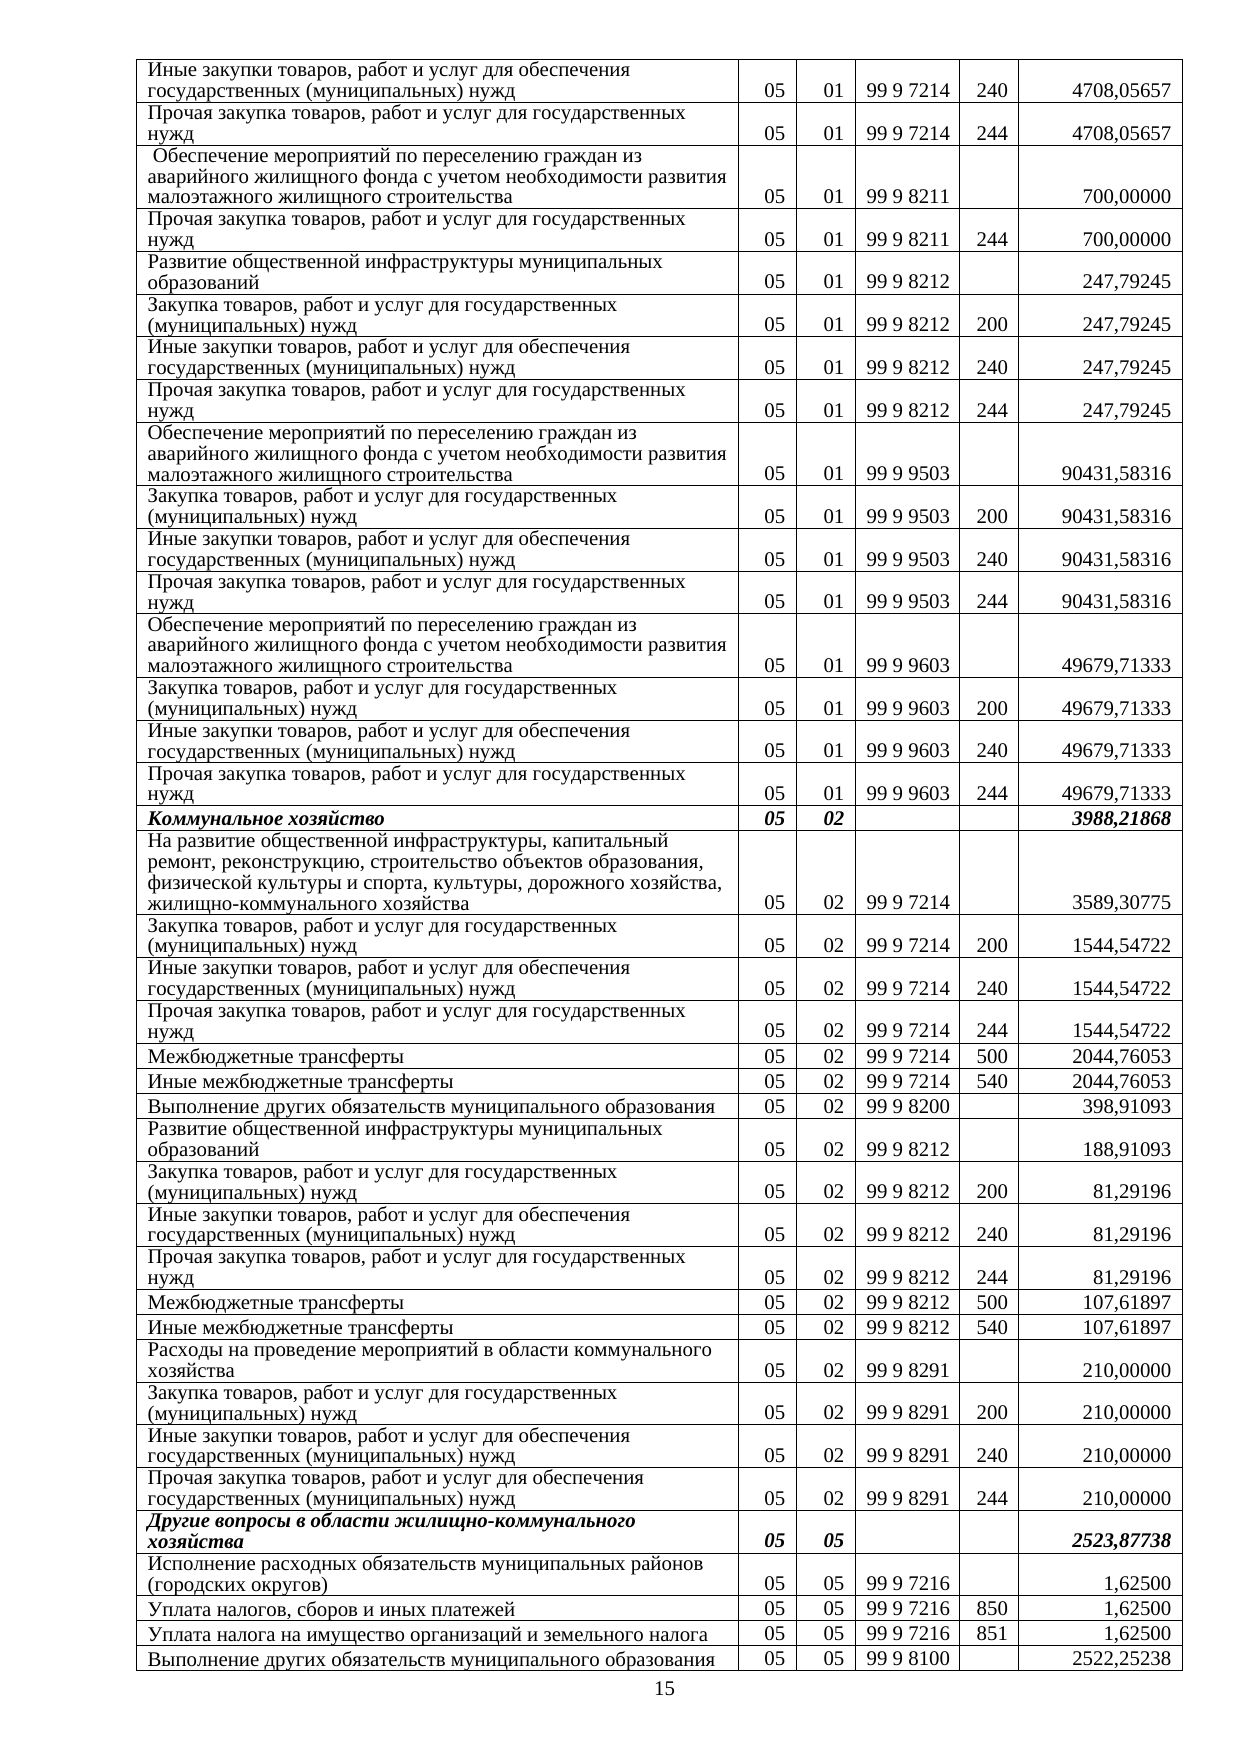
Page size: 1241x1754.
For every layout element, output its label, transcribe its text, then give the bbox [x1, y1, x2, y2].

table_cell Межбюджетные трансферты [137, 1044, 738, 1068]
table_cell Прочая закупка товаров, работ и услуг для государственных нужд [137, 380, 738, 422]
table_cell Прочая закупка товаров, работ и услуг для государственных нужд [137, 572, 738, 613]
table_cell [960, 614, 1018, 677]
table_cell На развитие общественной инфраструктуры, капитальный ремонт, реконструкцию, строительство объектов образования, физической культуры и спорта, культуры, дорожного хозяйства, жилищно-коммунального хозяйства [137, 831, 738, 914]
table_cell 1,62500 [1019, 1554, 1182, 1595]
table_cell [960, 146, 1018, 208]
table_cell 188,91093 [1019, 1119, 1182, 1161]
table_cell 05 [739, 572, 796, 613]
table_cell 99 9 9603 [856, 763, 959, 805]
table_cell [960, 1646, 1018, 1670]
table_cell 02 [797, 1340, 855, 1382]
table_cell 99 9 8211 [856, 209, 959, 251]
table_cell Иные межбюджетные трансферты [137, 1069, 738, 1093]
table_cell Развитие общественной инфраструктуры муниципальных образований [137, 252, 738, 293]
table_cell 247,79245 [1019, 252, 1182, 293]
table_cell 3589,30775 [1019, 831, 1182, 914]
table_cell 200 [960, 1162, 1018, 1203]
table_cell 1544,54722 [1019, 915, 1182, 957]
table_cell 240 [960, 529, 1018, 571]
table_cell 210,00000 [1019, 1383, 1182, 1424]
table_cell 05 [739, 1069, 796, 1093]
table_cell [960, 1119, 1018, 1161]
table_cell 210,00000 [1019, 1468, 1182, 1510]
table_cell 99 9 8291 [856, 1340, 959, 1382]
table_cell 02 [797, 1425, 855, 1467]
table_cell 700,00000 [1019, 146, 1182, 208]
table_cell 05 [739, 1596, 796, 1620]
table_cell 2044,76053 [1019, 1044, 1182, 1068]
table_cell 05 [739, 721, 796, 762]
table_cell 05 [739, 146, 796, 208]
table_cell 02 [797, 1001, 855, 1042]
table_cell 02 [797, 1094, 855, 1118]
table_cell 540 [960, 1069, 1018, 1093]
table_cell 240 [960, 337, 1018, 379]
table_cell 01 [797, 380, 855, 422]
table_cell 01 [797, 60, 855, 102]
table_cell 05 [739, 1247, 796, 1289]
table_cell Развитие общественной инфраструктуры муниципальных образований [137, 1119, 738, 1161]
table_cell Уплата налогов, сборов и иных платежей [137, 1596, 738, 1620]
table_cell 05 [739, 380, 796, 422]
table_cell 90431,58316 [1019, 486, 1182, 528]
table_cell 05 [739, 1468, 796, 1510]
table_cell 500 [960, 1290, 1018, 1314]
table_cell 05 [739, 1094, 796, 1118]
table_cell Иные закупки товаров, работ и услуг для обеспечения государственных (муниципальных) нужд [137, 1425, 738, 1467]
table_cell 05 [739, 831, 796, 914]
table_cell Прочая закупка товаров, работ и услуг для обеспечения государственных (муниципальных) нужд [137, 1468, 738, 1510]
table_cell [960, 831, 1018, 914]
table_cell Закупка товаров, работ и услуг для государственных (муниципальных) нужд [137, 678, 738, 719]
table_cell Иные закупки товаров, работ и услуг для обеспечения государственных (муниципальных) нужд [137, 337, 738, 379]
table_cell 05 [739, 252, 796, 293]
table_cell 99 9 7214 [856, 958, 959, 1000]
table_cell Прочая закупка товаров, работ и услуг для государственных нужд [137, 209, 738, 251]
table_cell 99 9 7214 [856, 103, 959, 144]
table_cell 05 [797, 1621, 855, 1645]
table_cell Прочая закупка товаров, работ и услуг для государственных нужд [137, 1001, 738, 1042]
table_cell 01 [797, 486, 855, 528]
table_cell 90431,58316 [1019, 572, 1182, 613]
table_cell 05 [739, 209, 796, 251]
table_cell 99 9 7214 [856, 1001, 959, 1042]
table_cell 01 [797, 252, 855, 293]
table_cell 99 9 8212 [856, 1162, 959, 1203]
table_cell 90431,58316 [1019, 529, 1182, 571]
table_cell 01 [797, 678, 855, 719]
table_cell 1,62500 [1019, 1596, 1182, 1620]
table_cell 05 [739, 1383, 796, 1424]
table_cell 850 [960, 1596, 1018, 1620]
table_cell 02 [797, 958, 855, 1000]
table_cell 99 9 8212 [856, 1119, 959, 1161]
table_cell 240 [960, 1425, 1018, 1467]
table_cell [960, 423, 1018, 485]
table_cell 99 9 8212 [856, 1247, 959, 1289]
table_cell 200 [960, 1383, 1018, 1424]
table_cell 05 [739, 529, 796, 571]
table_cell 500 [960, 1044, 1018, 1068]
table_cell 99 9 7214 [856, 915, 959, 957]
table_cell 99 9 9603 [856, 678, 959, 719]
table_cell 05 [797, 1511, 855, 1552]
table_cell Выполнение других обязательств муниципального образования [137, 1094, 738, 1118]
table_cell 05 [739, 295, 796, 336]
table_cell 99 9 8212 [856, 1290, 959, 1314]
table_cell Обеспечение мероприятий по переселению граждан из аварийного жилищного фонда с учетом необходимости развития малоэтажного жилищного строительства [137, 614, 738, 677]
table_cell 700,00000 [1019, 209, 1182, 251]
table_cell 240 [960, 958, 1018, 1000]
table_cell 99 9 7216 [856, 1554, 959, 1595]
table_cell 99 9 8291 [856, 1383, 959, 1424]
table_cell 05 [739, 678, 796, 719]
table_cell 99 9 9603 [856, 721, 959, 762]
table_cell 05 [739, 103, 796, 144]
table_cell Прочая закупка товаров, работ и услуг для государственных нужд [137, 1247, 738, 1289]
table_cell [960, 1554, 1018, 1595]
table_cell 05 [739, 1340, 796, 1382]
table_cell Иные закупки товаров, работ и услуг для обеспечения государственных (муниципальных) нужд [137, 1204, 738, 1246]
table_cell Закупка товаров, работ и услуг для государственных (муниципальных) нужд [137, 295, 738, 336]
table_cell Уплата налога на имущество организаций и земельного налога [137, 1621, 738, 1645]
table_cell 244 [960, 103, 1018, 144]
table_cell 05 [797, 1596, 855, 1620]
table_cell 05 [739, 1162, 796, 1203]
table_cell 99 9 9603 [856, 614, 959, 677]
table_cell 49679,71333 [1019, 614, 1182, 677]
table_cell Иные закупки товаров, работ и услуг для обеспечения государственных (муниципальных) нужд [137, 529, 738, 571]
table_cell 247,79245 [1019, 380, 1182, 422]
table_cell 05 [739, 1001, 796, 1042]
table_cell 244 [960, 1247, 1018, 1289]
table_cell 99 9 9503 [856, 529, 959, 571]
table_cell 05 [739, 763, 796, 805]
table_cell 05 [739, 1511, 796, 1552]
table_cell 99 9 8211 [856, 146, 959, 208]
table_cell 01 [797, 614, 855, 677]
table_cell Закупка товаров, работ и услуг для государственных (муниципальных) нужд [137, 1162, 738, 1203]
table_cell 99 9 8100 [856, 1646, 959, 1670]
table_cell 2522,25238 [1019, 1646, 1182, 1670]
table_cell 244 [960, 1001, 1018, 1042]
table_cell 1544,54722 [1019, 958, 1182, 1000]
table_cell 99 9 7214 [856, 1069, 959, 1093]
table_cell 01 [797, 572, 855, 613]
table_cell 247,79245 [1019, 337, 1182, 379]
table_cell 99 9 7216 [856, 1621, 959, 1645]
table_cell 2523,87738 [1019, 1511, 1182, 1552]
table_cell 49679,71333 [1019, 721, 1182, 762]
table_cell Обеспечение мероприятий по переселению граждан из аварийного жилищного фонда с учетом необходимости развития малоэтажного жилищного строительства [137, 423, 738, 485]
table_cell Обеспечение мероприятий по переселению граждан из аварийного жилищного фонда с учетом необходимости развития малоэтажного жилищного строительства [137, 146, 738, 208]
table_cell 2044,76053 [1019, 1069, 1182, 1093]
table_cell 01 [797, 103, 855, 144]
table_cell 99 9 9503 [856, 423, 959, 485]
table_cell Исполнение расходных обязательств муниципальных районов (городских округов) [137, 1554, 738, 1595]
table_cell 99 9 7214 [856, 831, 959, 914]
table_cell 01 [797, 295, 855, 336]
table_cell Прочая закупка товаров, работ и услуг для государственных нужд [137, 103, 738, 144]
table_cell 4708,05657 [1019, 60, 1182, 102]
table_cell [960, 1340, 1018, 1382]
table_cell [960, 1511, 1018, 1552]
table_cell 540 [960, 1315, 1018, 1339]
table_cell 99 9 8291 [856, 1468, 959, 1510]
table_cell 01 [797, 721, 855, 762]
table_cell Закупка товаров, работ и услуг для государственных (муниципальных) нужд [137, 486, 738, 528]
table_cell 99 9 7214 [856, 60, 959, 102]
table_cell 05 [739, 958, 796, 1000]
table_cell 05 [739, 806, 796, 830]
table_cell 99 9 8212 [856, 1204, 959, 1246]
table_cell Коммунальное хозяйство [137, 806, 738, 830]
table_cell 1,62500 [1019, 1621, 1182, 1645]
table_cell 99 9 8291 [856, 1425, 959, 1467]
table_cell 01 [797, 337, 855, 379]
table_cell 81,29196 [1019, 1247, 1182, 1289]
table_cell [960, 806, 1018, 830]
table_cell 240 [960, 721, 1018, 762]
table_cell 01 [797, 529, 855, 571]
table_cell 200 [960, 915, 1018, 957]
table_cell 01 [797, 423, 855, 485]
table_cell 4708,05657 [1019, 103, 1182, 144]
table_cell 210,00000 [1019, 1425, 1182, 1467]
table_cell [960, 1094, 1018, 1118]
table_cell 107,61897 [1019, 1290, 1182, 1314]
table_cell 01 [797, 146, 855, 208]
table_cell Закупка товаров, работ и услуг для государственных (муниципальных) нужд [137, 1383, 738, 1424]
table_cell 244 [960, 572, 1018, 613]
table_cell 90431,58316 [1019, 423, 1182, 485]
table_cell 240 [960, 1204, 1018, 1246]
table_cell 02 [797, 1315, 855, 1339]
table_cell 244 [960, 380, 1018, 422]
table_cell 99 9 7214 [856, 1044, 959, 1068]
table_cell 02 [797, 831, 855, 914]
table_cell 05 [739, 1119, 796, 1161]
table_cell Расходы на проведение мероприятий в области коммунального хозяйства [137, 1340, 738, 1382]
table_cell Прочая закупка товаров, работ и услуг для государственных нужд [137, 763, 738, 805]
table_cell Иные закупки товаров, работ и услуг для обеспечения государственных (муниципальных) нужд [137, 721, 738, 762]
table_cell 49679,71333 [1019, 678, 1182, 719]
table_cell 05 [739, 486, 796, 528]
table_cell 02 [797, 1204, 855, 1246]
table_cell Межбюджетные трансферты [137, 1290, 738, 1314]
table_cell 02 [797, 1044, 855, 1068]
table_cell 99 9 8212 [856, 295, 959, 336]
table_cell 81,29196 [1019, 1204, 1182, 1246]
table_cell 05 [739, 1290, 796, 1314]
table_cell Иные закупки товаров, работ и услуг для обеспечения государственных (муниципальных) нужд [137, 958, 738, 1000]
table_cell 05 [739, 60, 796, 102]
table_cell 02 [797, 915, 855, 957]
table_cell 99 9 7216 [856, 1596, 959, 1620]
table_cell 05 [739, 1425, 796, 1467]
table_cell 1544,54722 [1019, 1001, 1182, 1042]
table_cell 05 [739, 1646, 796, 1670]
table_cell 398,91093 [1019, 1094, 1182, 1118]
table_cell 05 [797, 1554, 855, 1595]
table_cell 99 9 9503 [856, 486, 959, 528]
table_cell 3988,21868 [1019, 806, 1182, 830]
table_cell 99 9 8212 [856, 380, 959, 422]
table_cell 247,79245 [1019, 295, 1182, 336]
table_cell 05 [797, 1646, 855, 1670]
table_cell 200 [960, 678, 1018, 719]
table_cell 107,61897 [1019, 1315, 1182, 1339]
table_cell 99 9 8200 [856, 1094, 959, 1118]
table_cell 851 [960, 1621, 1018, 1645]
table_cell 99 9 8212 [856, 252, 959, 293]
table_cell 99 9 9503 [856, 572, 959, 613]
table_cell [856, 1511, 959, 1552]
table_cell 02 [797, 806, 855, 830]
table_cell 05 [739, 423, 796, 485]
table_cell 244 [960, 209, 1018, 251]
table_cell 05 [739, 915, 796, 957]
table_cell 01 [797, 763, 855, 805]
table_cell 02 [797, 1119, 855, 1161]
table_cell 02 [797, 1069, 855, 1093]
table_cell 02 [797, 1162, 855, 1203]
table_cell 210,00000 [1019, 1340, 1182, 1382]
table_cell 02 [797, 1247, 855, 1289]
table_cell 05 [739, 1044, 796, 1068]
table_cell 05 [739, 614, 796, 677]
table_cell 81,29196 [1019, 1162, 1182, 1203]
table_cell Выполнение других обязательств муниципального образования [137, 1646, 738, 1670]
table_cell Иные межбюджетные трансферты [137, 1315, 738, 1339]
table_cell Другие вопросы в области жилищно-коммунального хозяйства [137, 1511, 738, 1552]
table_cell [960, 252, 1018, 293]
table_cell 02 [797, 1468, 855, 1510]
table_cell 200 [960, 295, 1018, 336]
table_cell 240 [960, 60, 1018, 102]
table_cell 244 [960, 1468, 1018, 1510]
table_cell 05 [739, 1621, 796, 1645]
table_cell 05 [739, 337, 796, 379]
table_cell 05 [739, 1315, 796, 1339]
table_cell 02 [797, 1290, 855, 1314]
table_cell Закупка товаров, работ и услуг для государственных (муниципальных) нужд [137, 915, 738, 957]
table_cell 200 [960, 486, 1018, 528]
table_cell 244 [960, 763, 1018, 805]
table_cell 05 [739, 1554, 796, 1595]
table_cell 05 [739, 1204, 796, 1246]
table_cell 49679,71333 [1019, 763, 1182, 805]
table_cell [856, 806, 959, 830]
table_cell 01 [797, 209, 855, 251]
table_cell 99 9 8212 [856, 337, 959, 379]
table_cell 02 [797, 1383, 855, 1424]
table_cell Иные закупки товаров, работ и услуг для обеспечения государственных (муниципальных) нужд [137, 60, 738, 102]
table_cell 99 9 8212 [856, 1315, 959, 1339]
